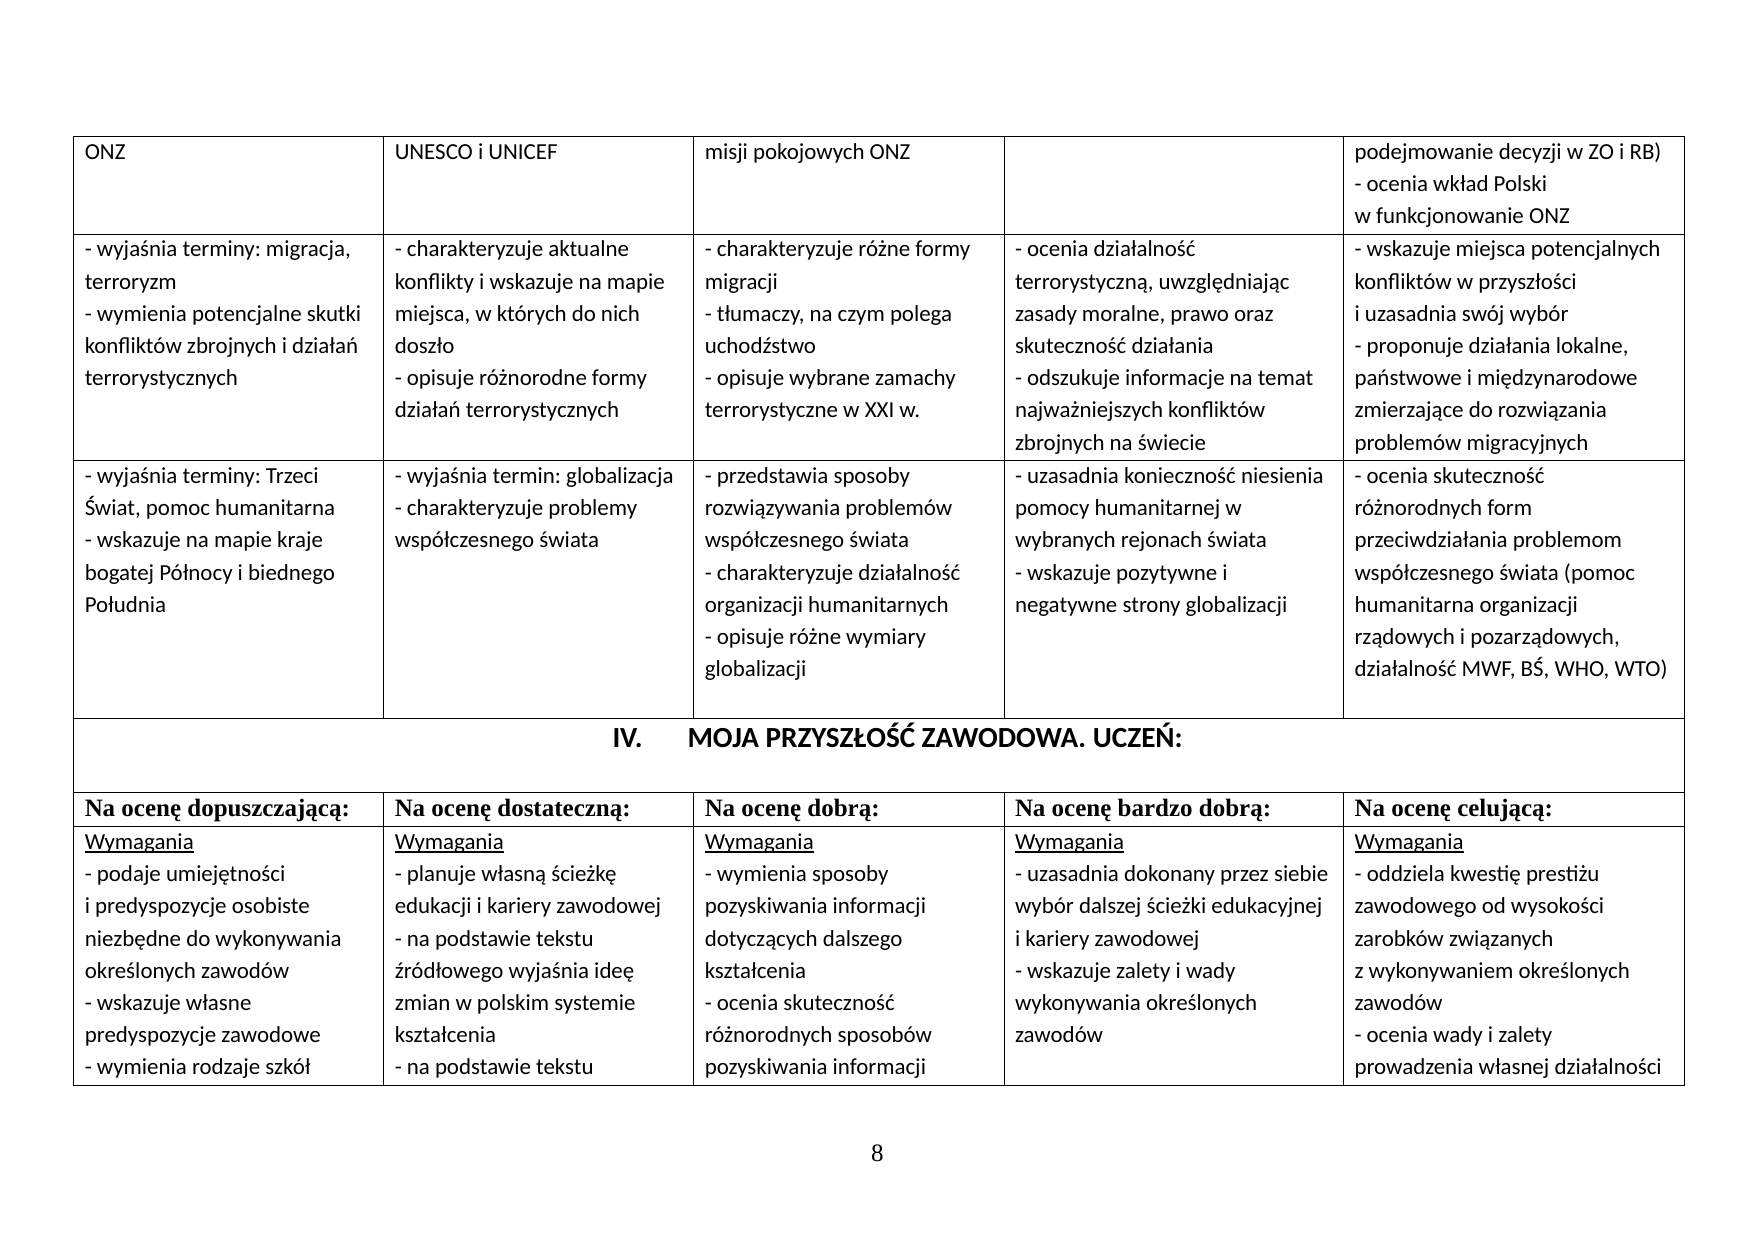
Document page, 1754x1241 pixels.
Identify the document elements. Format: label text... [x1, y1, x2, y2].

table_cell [1005, 827, 1343, 1085]
table_cell Na ocenę dostateczną: [384, 793, 693, 826]
table_cell - uzasadnia konieczność niesienia pomocy humanitarnej w wybranych rejonach świata - wskazuje pozytywne i negatywne strony globalizacji [1005, 461, 1343, 718]
table_cell - charakteryzuje różne formy migracji - tłumaczy, na czym polega uchodźstwo - opisuje wybrane zamachy terrorystyczne w XXI w. [694, 235, 1004, 460]
table_cell - wyjaśnia terminy: Trzeci Świat, pomoc humanitarna - wskazuje na mapie kraje bogatej Północy i biednego Południa [74, 461, 383, 718]
table_cell Na ocenę bardzo dobrą: [1005, 793, 1343, 826]
table_cell - wskazuje miejsca potencjalnych konfliktów w przyszłości i uzasadnia swój wybór - proponuje działania lokalne, państwowe i międzynarodowe zmierzające do rozwiązania problemów migracyjnych [1344, 235, 1684, 460]
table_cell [694, 827, 1004, 1085]
table_cell MOJA PRZYSZŁOŚĆ ZAWODOWA. UCZEŃ: [74, 719, 1684, 792]
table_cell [74, 827, 383, 1085]
table_cell - przedstawia sposoby rozwiązywania problemów współczesnego świata - charakteryzuje działalność organizacji humanitarnych - opisuje różne wymiary globalizacji [694, 461, 1004, 718]
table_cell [74, 137, 383, 233]
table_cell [1344, 137, 1684, 233]
table_cell - ocenia działalność terrorystyczną, uwzględniając zasady moralne, prawo oraz skuteczność działania - odszukuje informacje na temat najważniejszych konfliktów zbrojnych na świecie [1005, 235, 1343, 460]
table_cell - wyjaśnia terminy: migracja, terroryzm - wymienia potencjalne skutki konfliktów zbrojnych i działań terrorystycznych [74, 235, 383, 460]
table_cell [1005, 137, 1343, 233]
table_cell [384, 827, 693, 1085]
table_cell - wyjaśnia termin: globalizacja - charakteryzuje problemy współczesnego świata [384, 461, 693, 718]
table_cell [694, 137, 1004, 233]
table_cell Na ocenę celującą: [1344, 793, 1684, 826]
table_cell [384, 137, 693, 233]
table_cell - charakteryzuje aktualne konflikty i wskazuje na mapie miejsca, w których do nich doszło - opisuje różnorodne formy działań terrorystycznych [384, 235, 693, 460]
table_cell Na ocenę dobrą: [694, 793, 1004, 826]
table_cell - ocenia skuteczność różnorodnych form przeciwdziałania problemom współczesnego świata (pomoc humanitarna organizacji rządowych i pozarządowych, działalność MWF, BŚ, WHO, WTO) [1344, 461, 1684, 718]
table_cell Na ocenę dopuszczającą: [74, 793, 383, 826]
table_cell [1344, 827, 1684, 1085]
